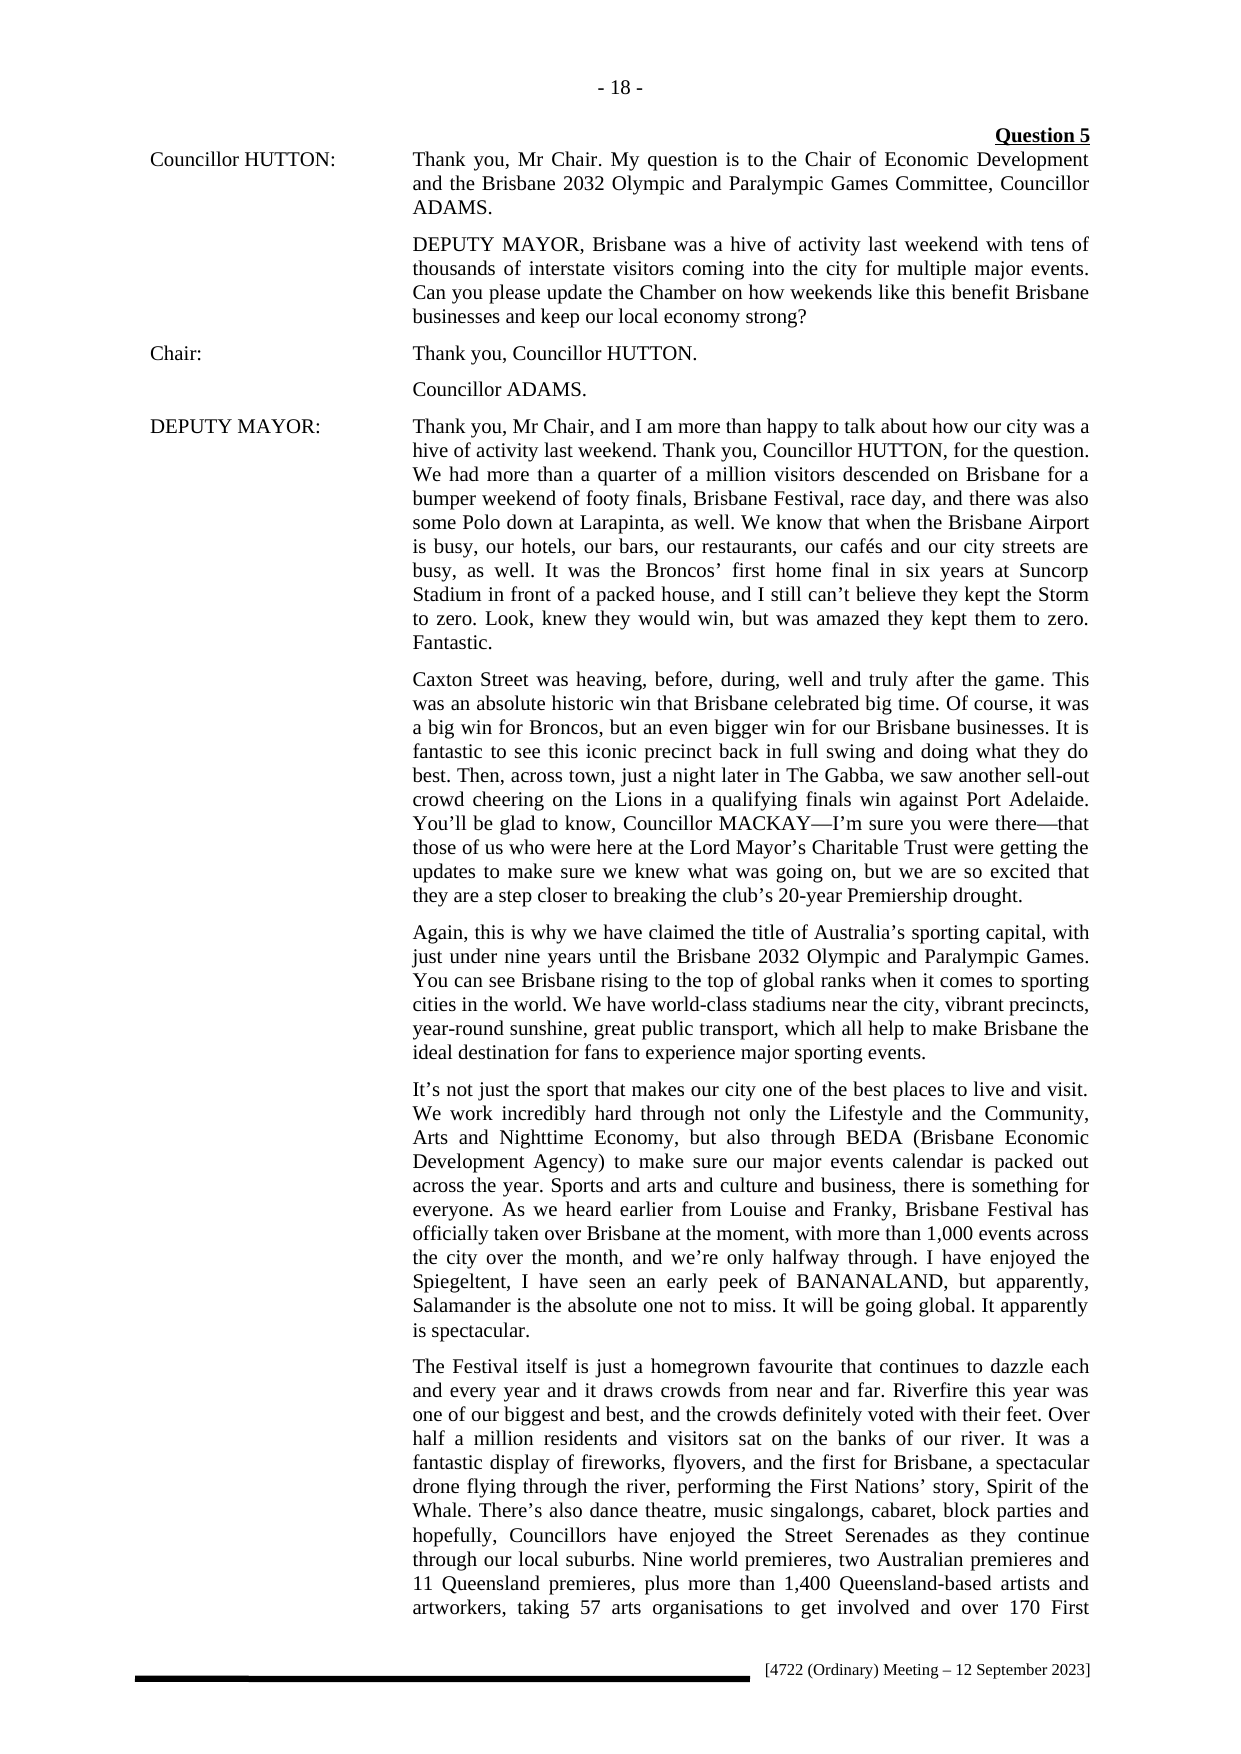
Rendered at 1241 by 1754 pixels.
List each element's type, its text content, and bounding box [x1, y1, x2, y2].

text Again, this is why we have claimed the title of Australia’s sporting capital, with just under nine years until the Brisbane 2032 Olympic and Paralympic Games. You can see Brisbane rising to the top of global ranks when it comes to sporting cities in the world. We have world-class stadiums near the city, vibrant precincts, year-round sunshine, great public transport, which all help to make Brisbane the ideal destination for fans to experience major sporting events. [412, 920, 1090, 1064]
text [412, 1354, 1090, 1619]
text Councillor ADAMS. [150, 377, 1090, 401]
text Question 5 [150, 123, 1090, 147]
text DEPUTY MAYOR, Brisbane was a hive of activity last weekend with tens of thousands of interstate visitors coming into the city for multiple major events. Can you please update the Chamber on how weekends like this benefit Brisbane businesses and keep our local economy strong? [150, 232, 1090, 328]
text DEPUTY MAYOR: Thank you, Mr Chair, and I am more than happy to talk about how our city was a hive of activity last weekend. Thank you, Councillor HUTTON, for the question. We had more than a quarter of a million visitors descended on Brisbane for a bumper weekend of footy finals, Brisbane Festival, race day, and there was also some Polo down at Larapinta, as well. We know that when the Brisbane Airport is busy, our hotels, our bars, our restaurants, our cafés and our city streets are busy, as well. It was the Broncos’ first home final in six years at Suncorp Stadium in front of a packed house, and I still can’t believe they kept the Storm to zero. Look, knew they would win, but was amazed they kept them to zero. Fantastic. [150, 414, 1090, 654]
text Caxton Street was heaving, before, during, well and truly after the game. This was an absolute historic win that Brisbane celebrated big time. Of course, it was a big win for Broncos, but an even bigger win for our Brisbane businesses. It is fantastic to see this iconic precinct back in full swing and doing what they do best. Then, across town, just a night later in The Gabba, we saw another sell-out crowd cheering on the Lions in a qualifying finals win against Port Adelaide. You’ll be glad to know, Councillor MACKAY—I’m sure you were there—that those of us who were here at the Lord Mayor’s Charitable Trust were getting the updates to make sure we knew what was going on, but we are so excited that they are a step closer to breaking the club’s 20-year Premiership drought. [412, 667, 1090, 907]
text Chair: Thank you, Councillor HUTTON. [150, 341, 1090, 365]
text It’s not just the sport that makes our city one of the best places to live and visit. We work incredibly hard through not only the Lifestyle and the Community, Arts and Nighttime Economy, but also through BEDA (Brisbane Economic Development Agency) to make sure our major events calendar is packed out across the year. Sports and arts and culture and business, there is something for everyone. As we heard earlier from Louise and Franky, Brisbane Festival has officially taken over Brisbane at the moment, with more than 1,000 events across the city over the month, and we’re only halfway through. I have enjoyed the Spiegeltent, I have seen an early peek of BANANALAND, but apparently, Salamander is the absolute one not to miss. It will be going global. It apparently is spectacular. [412, 1077, 1090, 1342]
text Councillor HUTTON: Thank you, Mr Chair. My question is to the Chair of Economic Development and the Brisbane 2032 Olympic and Paralympic Games Committee, Councillor ADAMS. [150, 147, 1090, 219]
